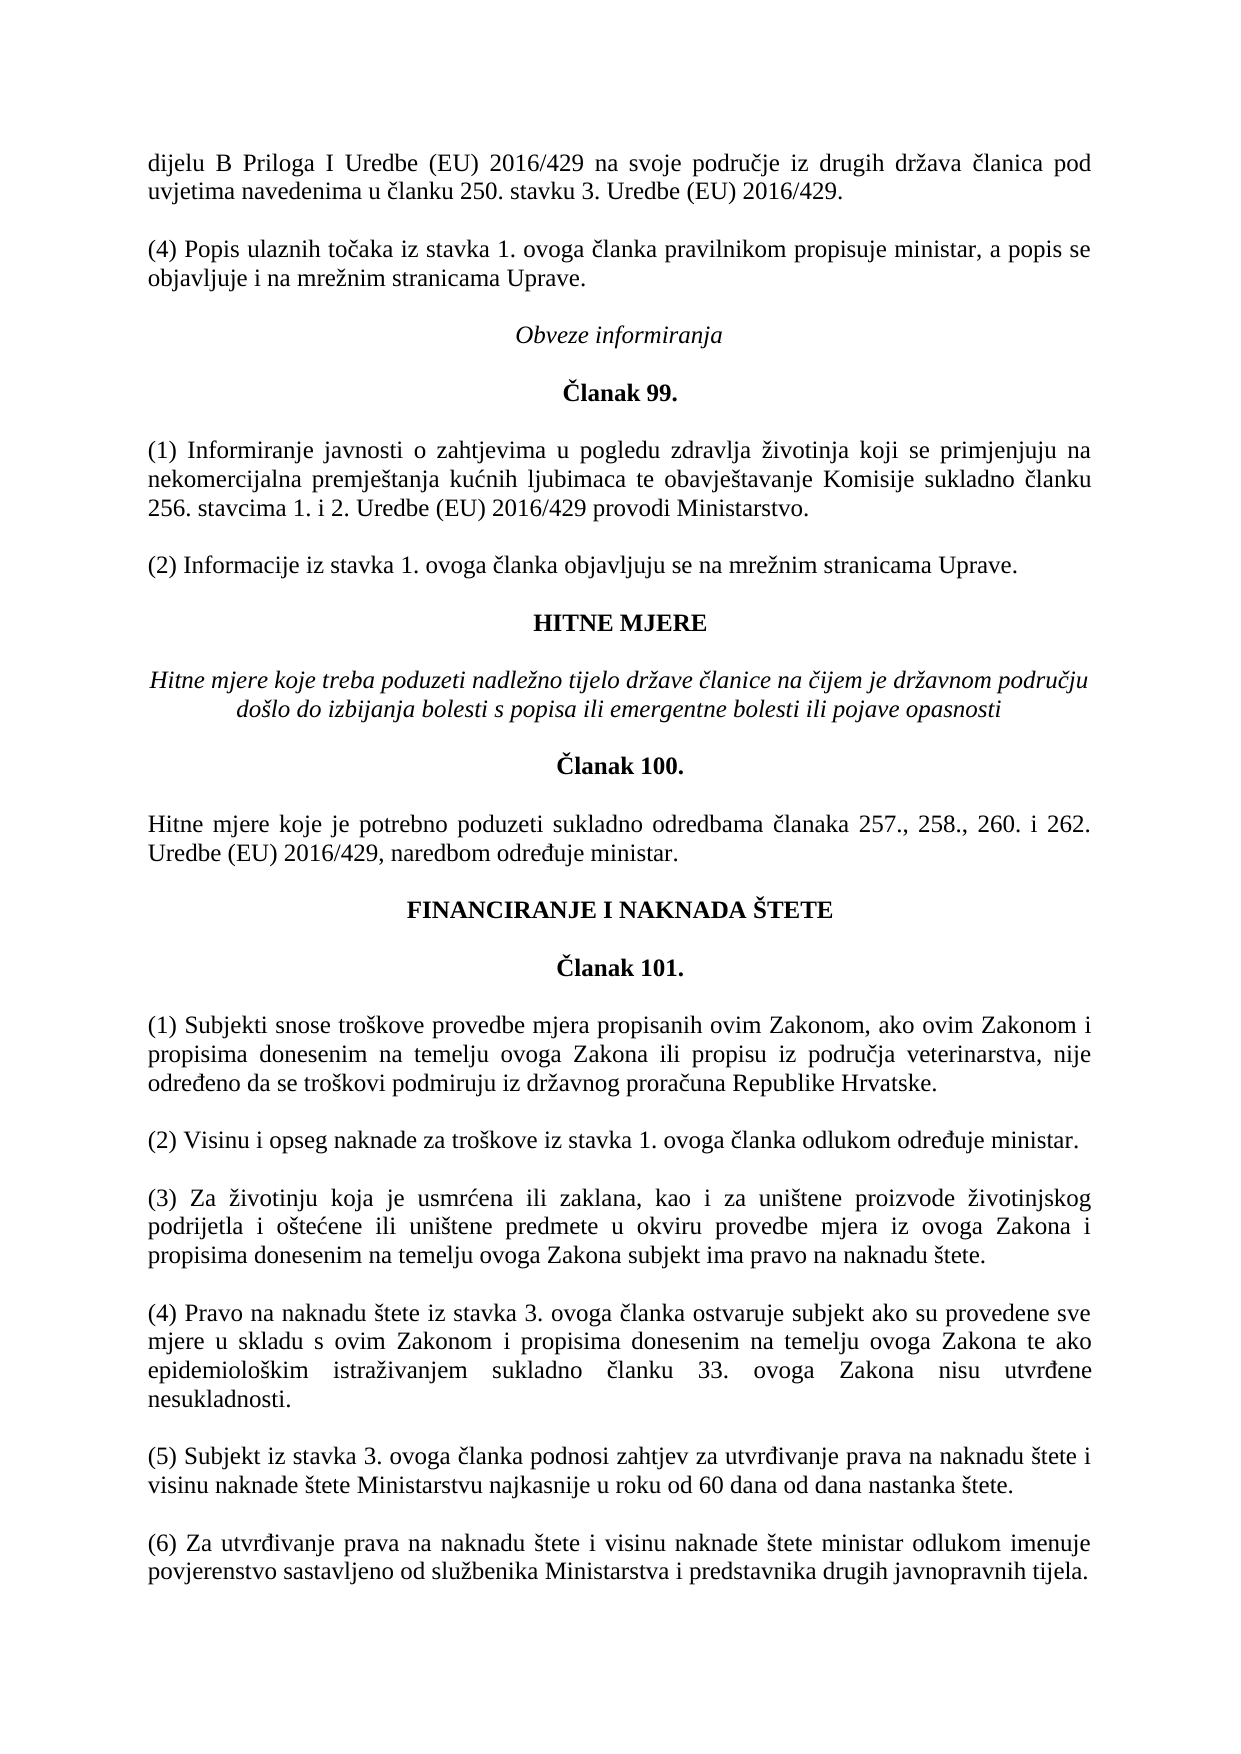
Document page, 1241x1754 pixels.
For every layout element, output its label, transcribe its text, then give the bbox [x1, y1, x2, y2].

text (4) Popis ulaznih točaka iz stavka 1. ovoga članka pravilnikom propisuje ministar, a popis se objavljuje i na mrežnim stranicama Uprave. [148, 234, 1092, 291]
text Hitne mjere koje je potrebno poduzeti sukladno odredbama članaka 257., 258., 260. i 262. Uredbe (EU) 2016/429, naredbom određuje ministar. [148, 809, 1092, 866]
text (4) Pravo na naknadu štete iz stavka 3. ovoga članka ostvaruje subjekt ako su provedene sve mjere u skladu s ovim Zakonom i propisima donesenim na temelju ovoga Zakona te ako epidemiološkim istraživanjem sukladno članku 33. ovoga Zakona nisu utvrđene nesukladnosti. [148, 1298, 1092, 1413]
text (3) Za životinju koja je usmrćena ili zaklana, kao i za uništene proizvode životinjskog podrijetla i oštećene ili uništene predmete u okviru provedbe mjera iz ovoga Zakona i propisima donesenim na temelju ovoga Zakona subjekt ima pravo na naknadu štete. [148, 1183, 1092, 1269]
text Hitne mjere koje treba poduzeti nadležno tijelo države članice na čijem je državnom području došlo do izbijanja bolesti s popisa ili emergentne bolesti ili pojave opasnosti [148, 665, 1092, 723]
text (5) Subjekt iz stavka 3. ovoga članka podnosi zahtjev za utvrđivanje prava na naknadu štete i visinu naknade štete Ministarstvu najkasnije u roku od 60 dana od dana nastanka štete. [148, 1441, 1092, 1499]
text Članak 101. [148, 953, 1092, 981]
text Članak 99. [148, 378, 1092, 406]
text Obveze informiranja [148, 320, 1092, 349]
text (1) Informiranje javnosti o zahtjevima u pogledu zdravlja životinja koji se primjenjuju na nekomercijalna premještanja kućnih ljubimaca te obavještavanje Komisije sukladno članku 256. stavcima 1. i 2. Uredbe (EU) 2016/429 provodi Ministarstvo. [148, 435, 1092, 521]
text (6) Za utvrđivanje prava na naknadu štete i visinu naknade štete ministar odlukom imenuje povjerenstvo sastavljeno od službenika Ministarstva i predstavnika drugih javnopravnih tijela. [148, 1528, 1092, 1585]
text Članak 100. [148, 751, 1092, 780]
text (2) Visinu i opseg naknade za troškove iz stavka 1. ovoga članka odlukom određuje ministar. [148, 1125, 1092, 1154]
text (1) Subjekti snose troškove provedbe mjera propisanih ovim Zakonom, ako ovim Zakonom i propisima donesenim na temelju ovoga Zakona ili propisu iz područja veterinarstva, nije određeno da se troškovi podmiruju iz državnog proračuna Republike Hrvatske. [148, 1010, 1092, 1096]
text FINANCIRANJE I NAKNADA ŠTETE [148, 895, 1092, 924]
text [148, 148, 1092, 205]
text HITNE MJERE [148, 608, 1092, 636]
text (2) Informacije iz stavka 1. ovoga članka objavljuju se na mrežnim stranicama Uprave. [148, 550, 1092, 579]
